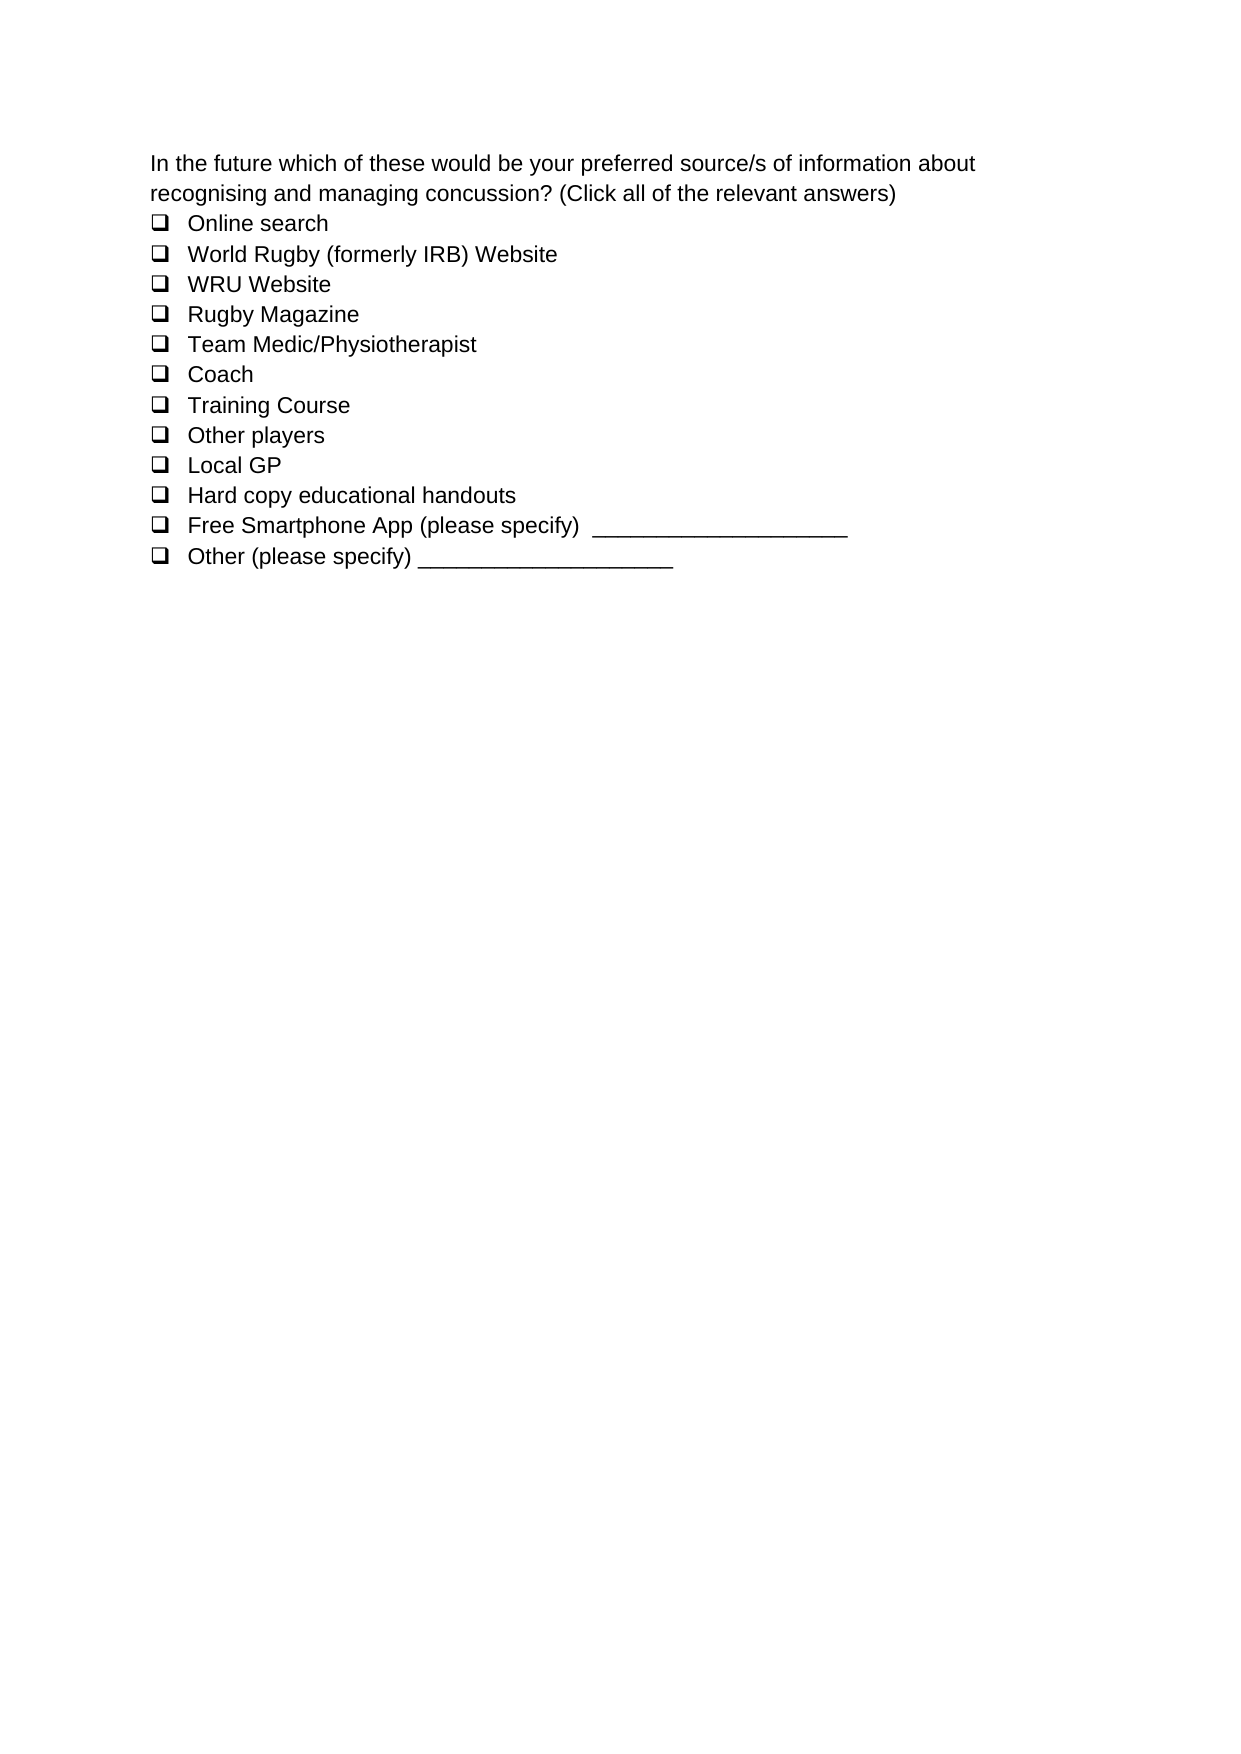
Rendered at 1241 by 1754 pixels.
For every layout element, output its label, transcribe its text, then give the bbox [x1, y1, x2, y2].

list Coach [150, 361, 1090, 388]
list World Rugby (formerly IRB) Website [150, 241, 1090, 267]
list Training Course [150, 392, 1090, 418]
list Local GP [150, 452, 1090, 478]
list Other (please specify) ____________________ [150, 543, 1090, 569]
list WRU Website [150, 271, 1090, 297]
list Rugby Magazine [150, 301, 1090, 327]
list Other players [150, 422, 1090, 448]
list Free Smartphone App (please specify) ____________________ [150, 512, 1090, 539]
list Hard copy educational handouts [150, 482, 1090, 509]
list Online search [150, 210, 1090, 237]
list Team Medic/Physiotherapist [150, 331, 1090, 358]
text In the future which of these would be your preferred source/s of information about recognising and managing concussion? (Click all of the relevant answers) [150, 150, 1090, 207]
